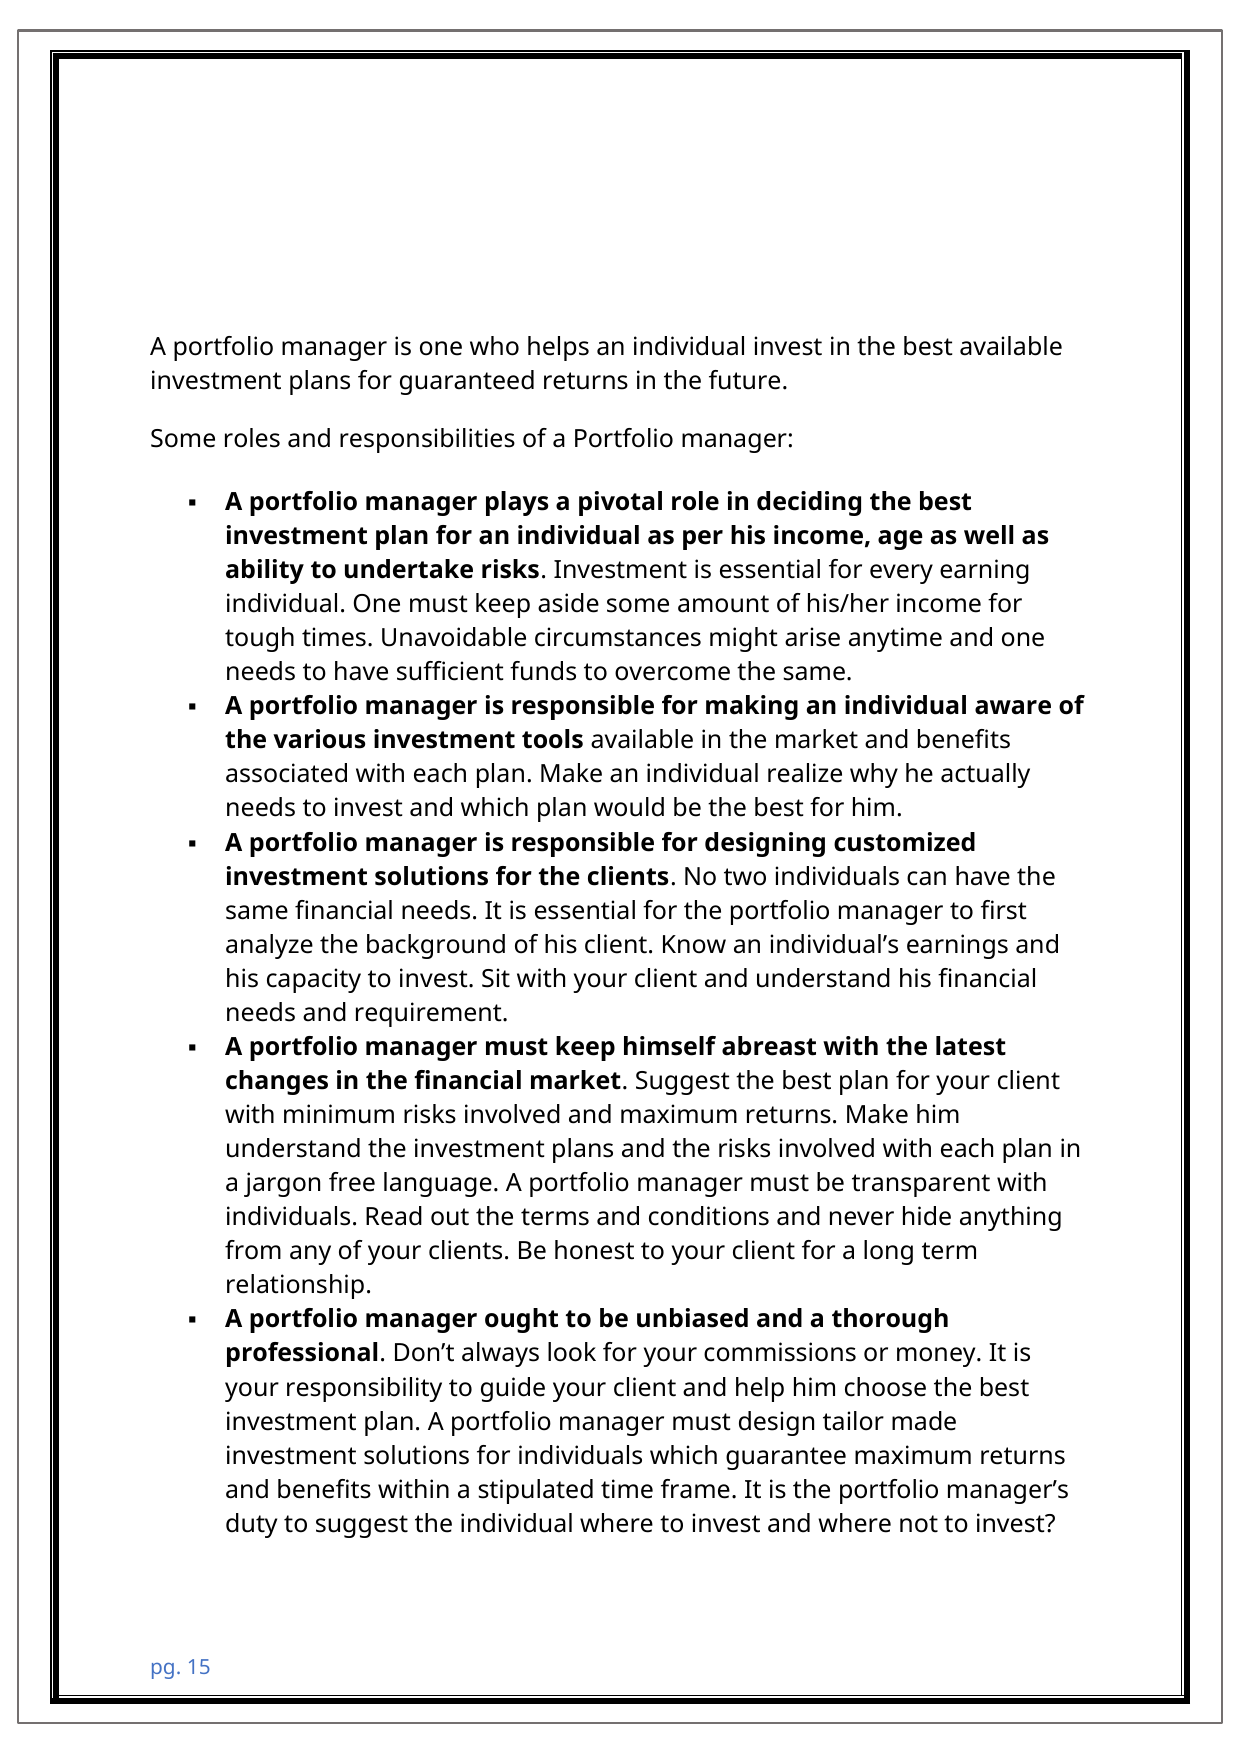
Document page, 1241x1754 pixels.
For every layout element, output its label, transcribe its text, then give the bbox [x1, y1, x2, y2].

list A portfolio manager plays a pivotal role in deciding the best investment plan for an individual as per his income, age as well as ability to undertake risks. Investment is essential for every earning individual. One must keep aside some amount of his/her income for tough times. Unavoidable circumstances might arise anytime and one needs to have sufficient funds to overcome the same. [187, 483, 1090, 688]
list A portfolio manager is responsible for designing customized investment solutions for the clients. No two individuals can have the same financial needs. It is essential for the portfolio manager to first analyze the background of his client. Know an individual’s earnings and his capacity to invest. Sit with your client and understand his financial needs and requirement. [187, 824, 1090, 1028]
list A portfolio manager is responsible for making an individual aware of the various investment tools available in the market and benefits associated with each plan. Make an individual realize why he actually needs to invest and which plan would be the best for him. [187, 688, 1090, 824]
text A portfolio manager is one who helps an individual invest in the best available investment plans for guaranteed returns in the future. [150, 329, 1090, 397]
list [187, 1301, 1090, 1539]
text Some roles and responsibilities of a Portfolio manager: [150, 420, 1090, 454]
list A portfolio manager must keep himself abreast with the latest changes in the financial market. Suggest the best plan for your client with minimum risks involved and maximum returns. Make him understand the investment plans and the risks involved with each plan in a jargon free language. A portfolio manager must be transparent with individuals. Read out the terms and conditions and never hide anything from any of your clients. Be honest to your client for a long term relationship. [187, 1028, 1090, 1301]
